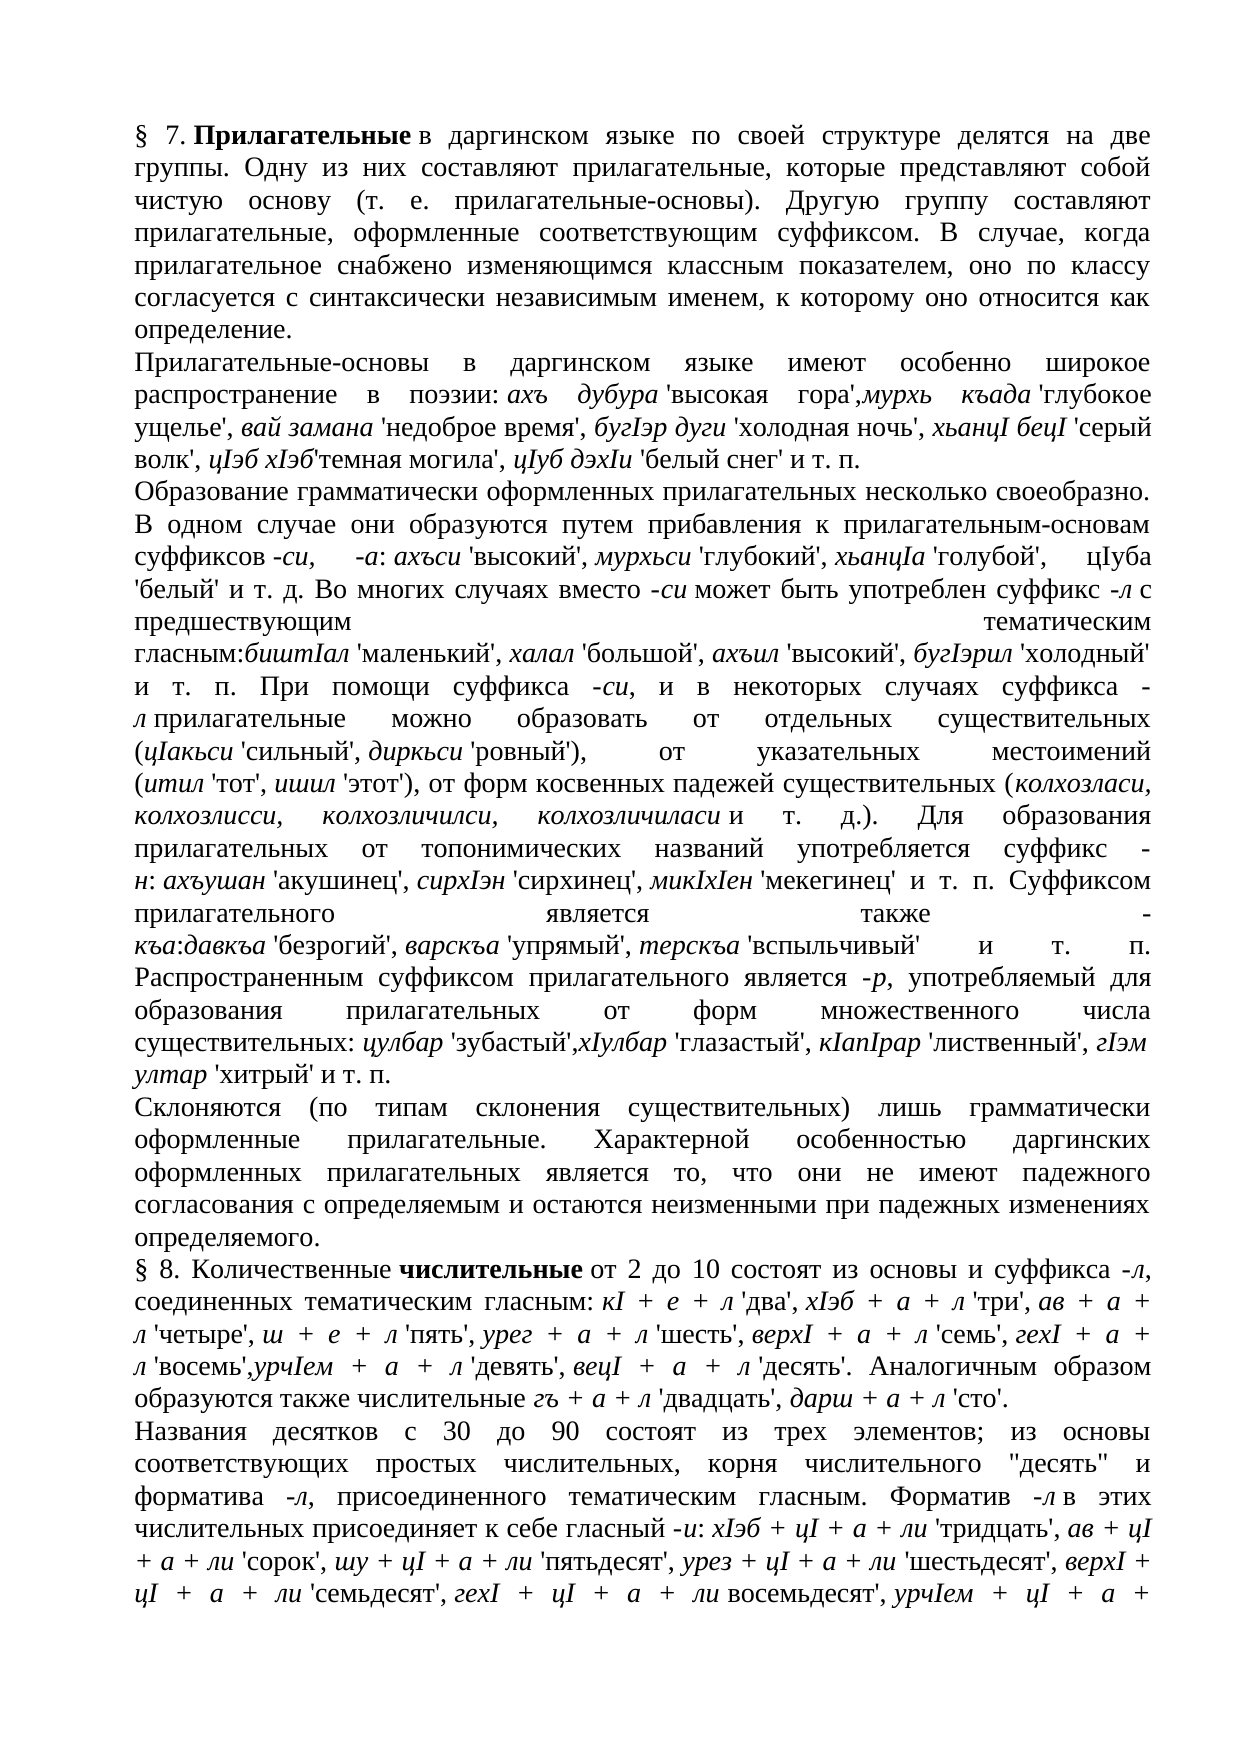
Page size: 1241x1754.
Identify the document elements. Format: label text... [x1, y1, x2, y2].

text Прилагательные-основы в даргинском языке имеют особенно широкое распространение в поэзии: ахъ дубура 'высокая гора',мурхь къада 'глубокое ущелье', вай замана 'недоброе время', бугIэр дуги 'холодная ночь', хьанцI бецI 'серый волк', цIэб хIэб'темная могила', цIуб дэхIи 'белый снег' и т. п. [134, 345, 1152, 474]
text § 8. Количественные числительные от 2 до 10 состоят из основы и суффикса -л, соединенных тематическим гласным: кI + е + л 'два', хIэб + а + л 'три', ав + а + л 'четыре', ш + е + л 'пять', урег + а + л 'шесть', верхI + а + л 'семь', гехI + а + л 'восемь',урчIем + а + л 'девять', вецI + а + л 'десять'. Аналогичным образом образуются также числительные гъ + а + л 'двадцать', дарш + а + л 'сто'. [134, 1252, 1152, 1414]
text Склоняются (по типам склонения существительных) лишь грамматически оформленные прилагательные. Характерной особенностью даргинских оформленных прилагательных является то, что они не имеют падежного согласования с определяемым и остаются неизменными при падежных изменениях определяемого. [134, 1090, 1152, 1252]
text Образование грамматически оформленных прилагательных несколько своеобразно. В одном случае они образуются путем прибавления к прилагательным-основам суффиксов -си, -а: ахъси 'высокий', мурхьси 'глубокий', хьанцIа 'голубой', цIуба 'белый' и т. д. Во многих случаях вместо -си может быть употреблен суффикс -л с предшествующим тематическим гласным:биштIал 'маленький', халал 'большой', ахъил 'высокий', бугIэрил 'холодный' и т. п. При помощи суффикса -си, и в некоторых случаях суффикса -л прилагательные можно образовать от отдельных существительных (цIакьси 'сильный', диркьси 'ровный'), от указательных местоимений (итил 'тот', ишил 'этот'), от форм косвенных падежей существительных (колхозласи, колхозлисси, колхозличилси, колхозличиласи и т. д.). Для образования прилагательных от топонимических названий употребляется суффикс -н: ахъушан 'акушинец', сирхIэн 'сирхинец', микIхIен 'мекегинец' и т. п. Суффиксом прилагательного является также -къа:давкъа 'безрогий', варскъа 'упрямый', терскъа 'вспыльчивый' и т. п. Распространенным суффиксом прилагательного является -р, употребляемый для образования прилагательных от форм множественного числа существительных: цулбар 'зубастый',хIулбар 'глазастый', кIапIрар 'лиственный', гIэмултар 'хитрый' и т. п. [134, 474, 1152, 1090]
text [134, 1414, 1152, 1608]
text § 7. Прилагательные в даргинском языке по своей структуре делятся на две группы. Одну из них составляют прилагательные, которые представляют собой чистую основу (т. е. прилагательные-основы). Другую группу составляют прилагательные, оформленные соответствующим суффиксом. В случае, когда прилагательное снабжено изменяющимся классным показателем, оно по классу согласуется с синтаксически независимым именем, к которому оно относится как определение. [134, 118, 1152, 345]
